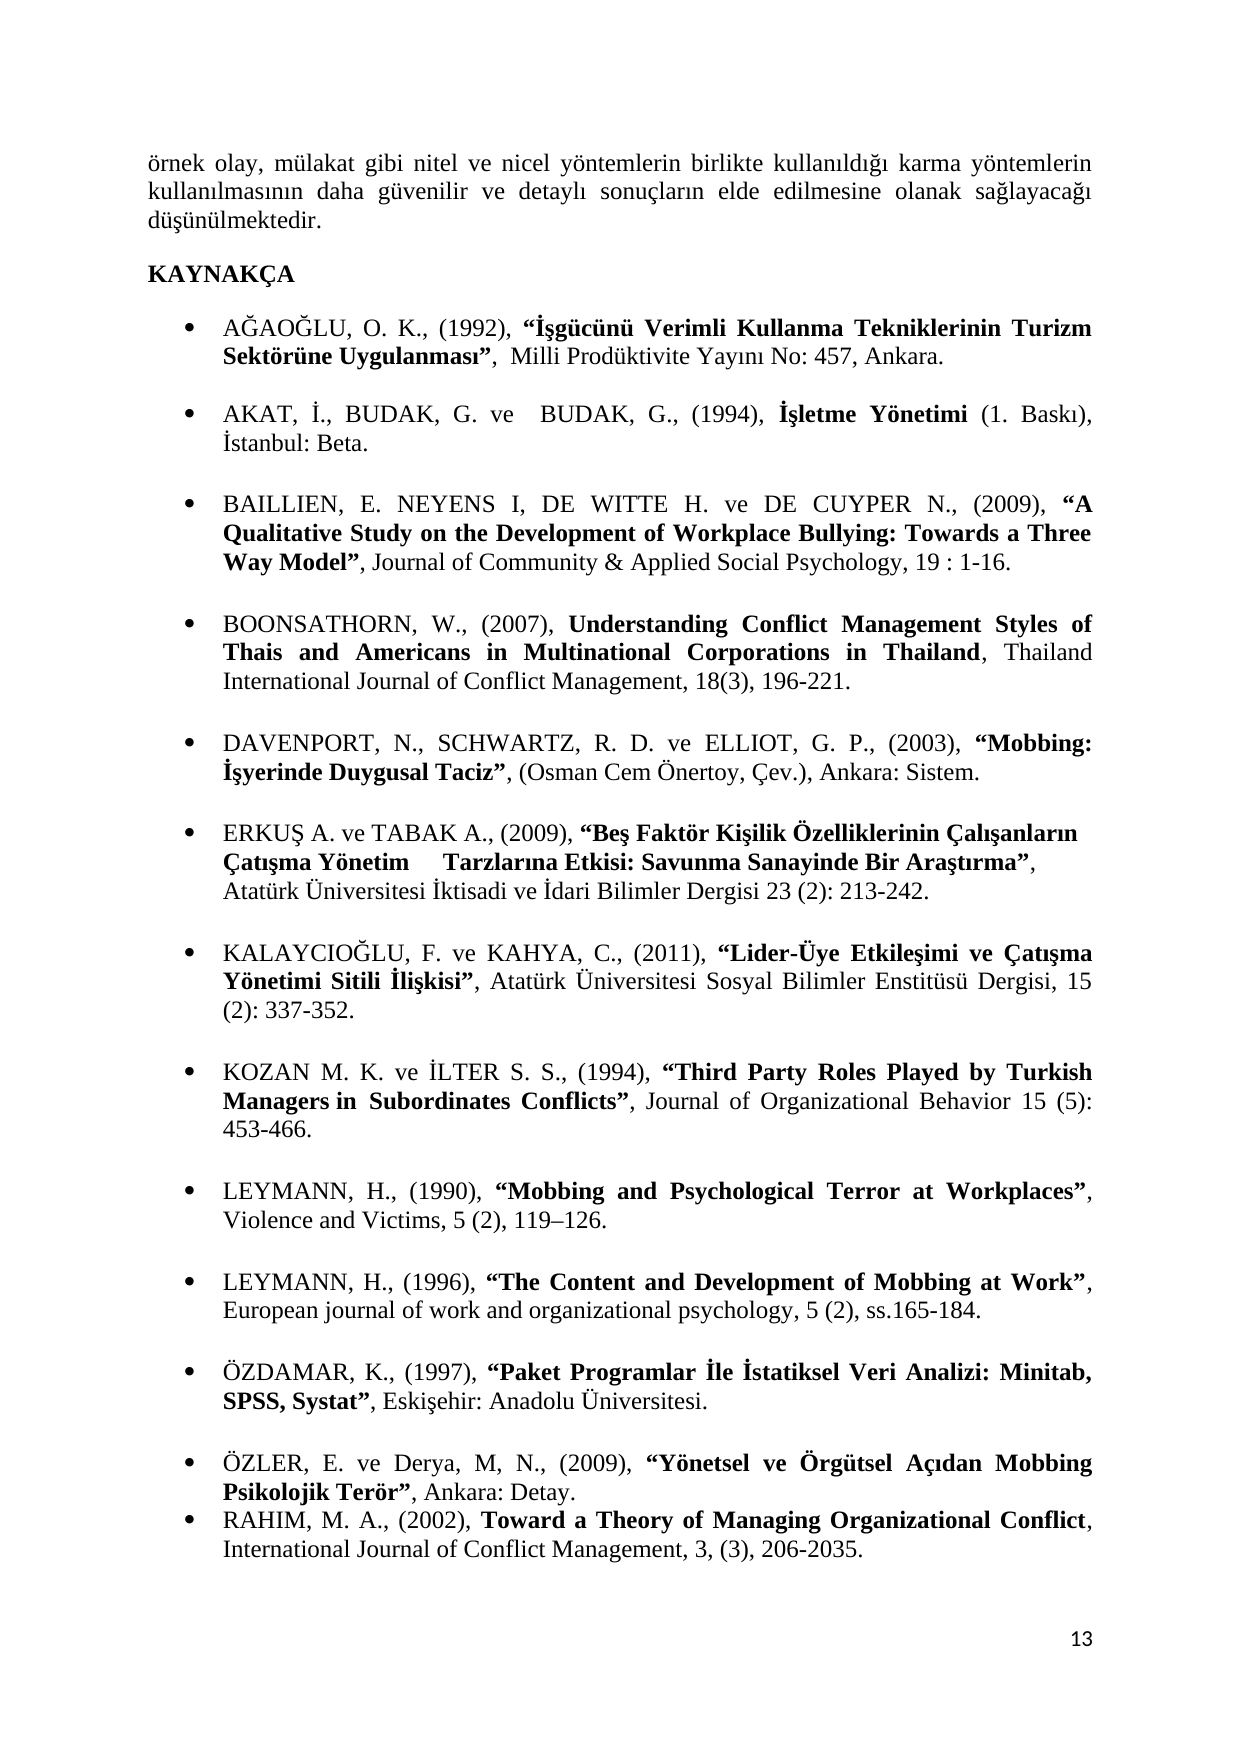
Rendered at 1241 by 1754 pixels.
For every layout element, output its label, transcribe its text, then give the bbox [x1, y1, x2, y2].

list ERKUŞ A. ve TABAK A., (2009), “Beş Faktör Kişilik Özelliklerinin Çalışanların Çatışma Yönetim Tarzlarına Etkisi: Savunma Sanayinde Bir Araştırma”, Atatürk Üniversitesi İktisadi ve İdari Bilimler Dergisi 23 (2): 213-242. [185, 818, 1093, 905]
list Davenport, N., SchwartZ, R. D. ve EllIot, G. P., (2003), “Mobbing: İşyerinde Duygusal Taciz”, (Osman Cem Önertoy, Çev.), Ankara: Sistem. [185, 728, 1093, 785]
list Ağaoğlu, O. K., (1992), “İşgücünü Verimli Kullanma Tekniklerinin Turizm Sektörüne Uygulanması”, Milli Prodüktivite Yayını No: 457, Ankara. [185, 313, 1093, 370]
text KAYNAKÇA [148, 259, 1093, 288]
list RAHIM, M. A., (2002), Toward a Theory of Managing Organizational Conflict, International Journal of Conflict Management, 3, (3), 206-2035. [185, 1505, 1093, 1563]
list BAILLIEN, E. NEYENS I, De WITTE H. ve DE CUYPER N., (2009), “A Qualitative Study on the Development of Workplace Bullying: Towards a Three Way Model”, Journal of Community & Applied Social Psychology, 19 : 1-16. [185, 489, 1093, 576]
list KALAYCIOĞLU, F. ve KAHYA, C., (2011), “Lider-Üye Etkileşimi ve Çatışma Yönetimi Sitili İlişkisi”, Atatürk Üniversitesi Sosyal Bilimler Enstitüsü Dergisi, 15 (2): 337-352. [185, 938, 1093, 1024]
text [148, 148, 1093, 234]
list KOZAN M. K. ve İLTER S. S., (1994), “Third Party Roles Played by Turkish Managers in Subordinates Conflicts”, Journal of Organizational Behavior 15 (5): 453-466. [185, 1057, 1093, 1143]
list Özler, E. ve Derya, M, N., (2009), “Yönetsel ve Örgütsel Açıdan Mobbing Psikolojik Terör”, Ankara: Detay. [185, 1448, 1093, 1505]
list Boonsathorn, W., (2007), Understanding Conflict Management Styles of Thais and Americans in Multinational Corporations in Thailand, Thailand International Journal of Conflict Management, 18(3), 196-221. [185, 609, 1093, 695]
list AKAT, İ., BUDAK, G. ve BUDAK, G., (1994), İşletme Yönetimi (1. Baskı), İstanbul: Beta. [185, 399, 1093, 456]
list Leymann, H., (1990), “Mobbing and Psychological Terror at Workplaces”, Violence and Victims, 5 (2), 119–126. [185, 1176, 1093, 1234]
list Özdamar, K., (1997), “Paket Programlar İle İstatiksel Veri Analizi: Minitab, SPSS, Systat”, Eskişehir: Anadolu Üniversitesi. [185, 1357, 1093, 1415]
list Leymann, H., (1996), “The Content and Development of Mobbing at Work”, European journal of work and organizational psychology, 5 (2), ss.165-184. [185, 1267, 1093, 1324]
